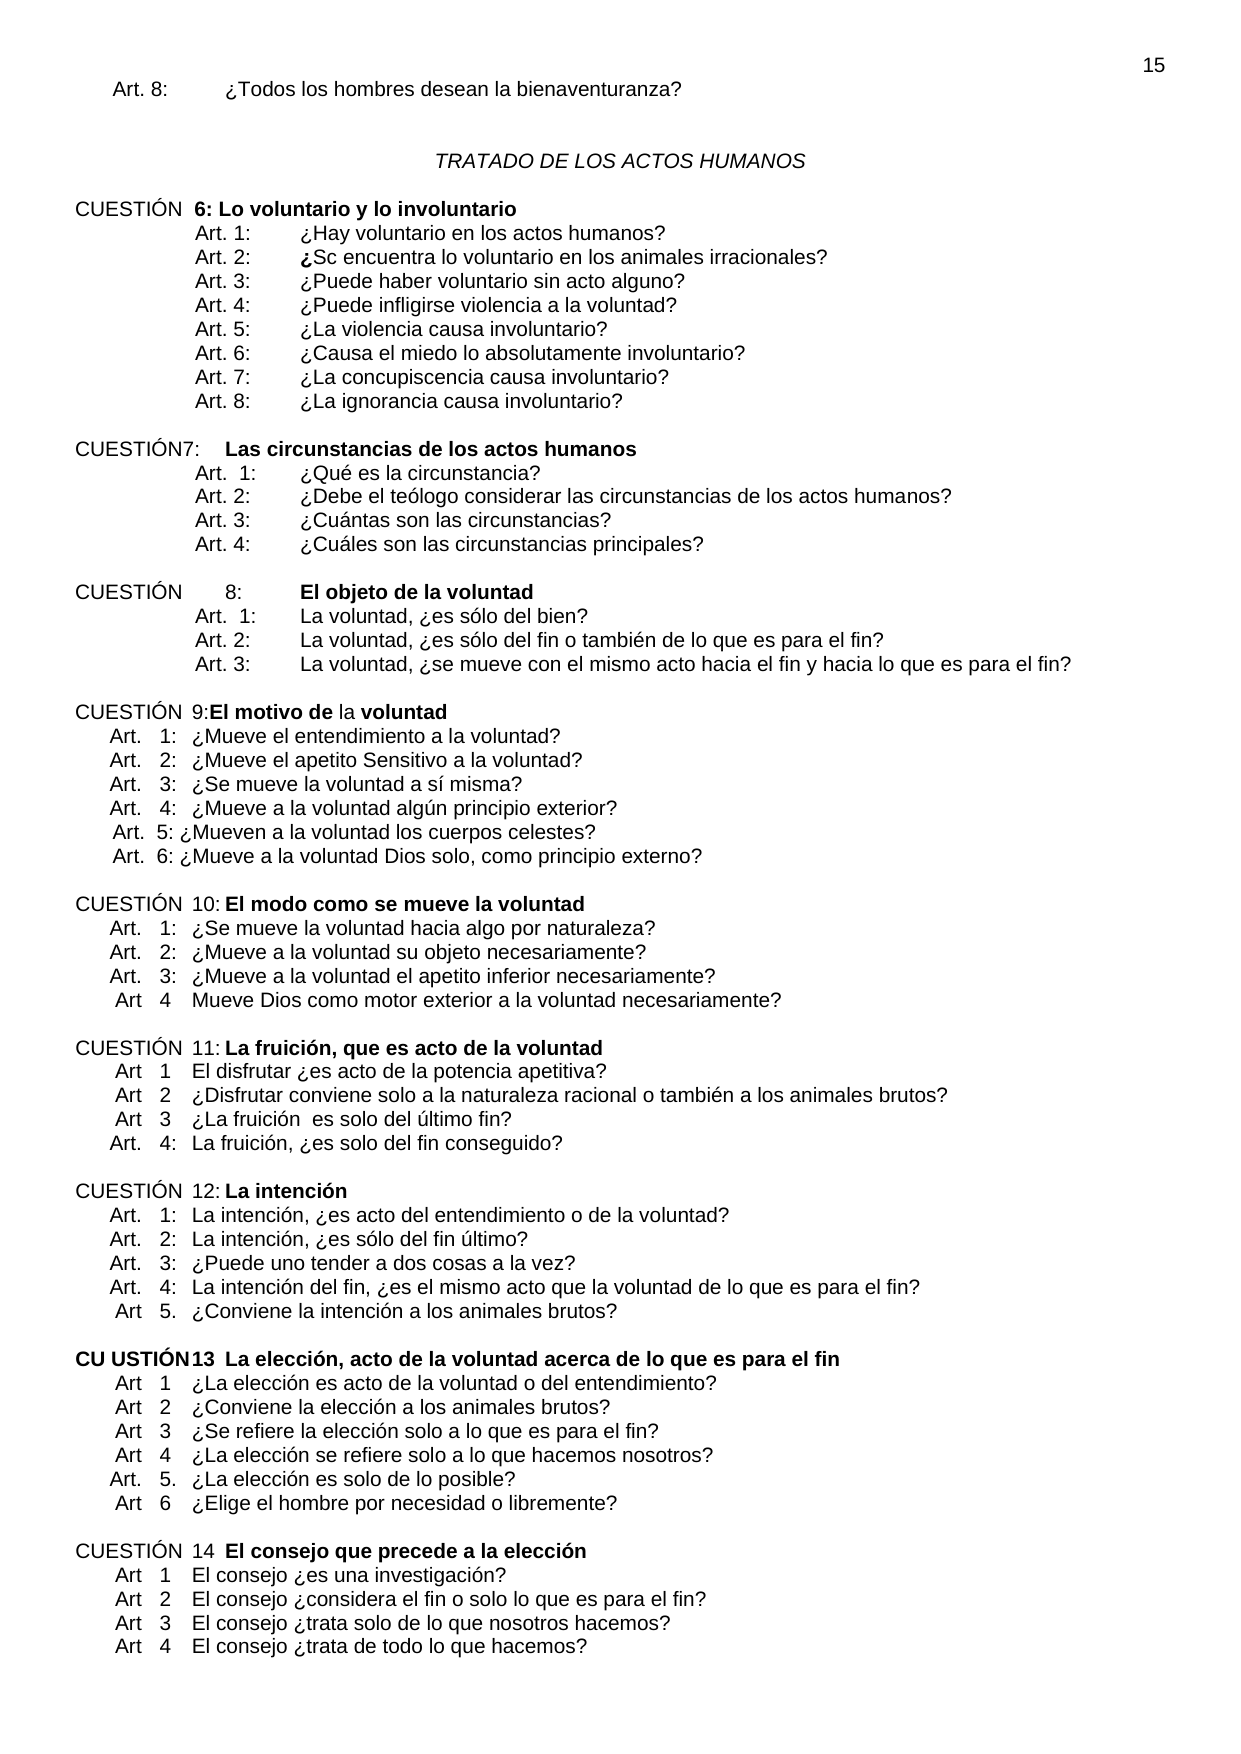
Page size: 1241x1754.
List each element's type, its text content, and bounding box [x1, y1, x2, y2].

text Art 6 ¿Elige el hombre por necesidad o libremente? [75, 1491, 1165, 1514]
text Art. 8: ¿La ignorancia causa involuntario? [195, 388, 1165, 412]
text Art. 3: ¿Puede haber voluntario sin acto alguno? [195, 269, 1165, 293]
text TRATADO DE LOS ACTOS HUMANOS [75, 149, 1165, 173]
text CUESTIÓN 11: La fruición, que es acto de la voluntad [75, 1035, 1165, 1059]
text CUESTIÓN 6: Lo voluntario y lo involuntario [75, 197, 1165, 221]
text Art. 4: ¿Cuáles son las circunstancias principales? [195, 532, 1165, 556]
text Art. 4: ¿Puede infligirse violencia a la voluntad? [195, 293, 1165, 317]
text Art. 5: ¿Mueven a la voluntad los cuerpos celestes? [75, 820, 1165, 844]
text Art. 3: ¿Puede uno tender a dos cosas a la vez? [75, 1251, 1165, 1275]
text Art 3 ¿La fruición es solo del último fin? [75, 1107, 1165, 1131]
text Art 2 El consejo ¿considera el fin o solo lo que es para el fin? [75, 1586, 1165, 1610]
text Art. 1: ¿Hay voluntario en los actos humanos? [195, 221, 1165, 245]
text CUESTIÓN 8: El objeto de la voluntad [75, 580, 1165, 604]
text Art 4 ¿La elección se refiere solo a lo que hacemos nosotros? [75, 1443, 1165, 1467]
text Art. 1: La intención, ¿es acto del entendimiento o de la voluntad? [75, 1203, 1165, 1227]
text Art. 3: ¿Mueve a la voluntad el apetito inferior necesariamente? [75, 963, 1165, 987]
text CUESTIÓN7: Las circunstancias de los actos humanos [75, 436, 1165, 460]
text Art. 1: ¿Se mueve la voluntad hacia algo por naturaleza? [75, 916, 1165, 939]
text Art. 4: La intención del fin, ¿es el mismo acto que la voluntad de lo que es para el fin? [75, 1275, 1165, 1299]
text Art. 3: ¿Se mueve la voluntad a sí misma? [75, 772, 1165, 796]
text Art 1 El disfrutar ¿es acto de la potencia apetitiva? [75, 1059, 1165, 1083]
text Art. 7: ¿La concupiscencia causa involuntario? [195, 364, 1165, 388]
text Art. 5: ¿La violencia causa involuntario? [195, 317, 1165, 341]
text CUESTIÓN 10: El modo como se mueve la voluntad [75, 892, 1165, 916]
text Art 3 El consejo ¿trata solo de lo que nosotros hacemos? [75, 1610, 1165, 1634]
text Art. 1: ¿Qué es la circunstancia? [195, 460, 1165, 484]
text Art. 2: ¿Mueve a la voluntad su objeto necesariamente? [75, 939, 1165, 963]
text Art. 5. ¿La elección es solo de lo posible? [75, 1467, 1165, 1491]
text Art. 4: La fruición, ¿es solo del fin conseguido? [75, 1131, 1165, 1155]
text Art. 4: ¿Mueve a la voluntad algún principio exterior? [75, 796, 1165, 820]
text Art. 1: La voluntad, ¿es sólo del bien? [195, 604, 1165, 628]
text Art 1 El consejo ¿es una investigación? [75, 1562, 1165, 1586]
text Art 5. ¿Conviene la intención a los animales brutos? [75, 1299, 1165, 1323]
text Art. 2: La intención, ¿es sólo del fin último? [75, 1227, 1165, 1251]
text Art 3 ¿Se refiere la elección solo a lo que es para el fin? [75, 1419, 1165, 1443]
text Art. 3: ¿Cuántas son las circunstancias? [195, 508, 1165, 532]
text Art 4 Mueve Dios como motor exterior a la voluntad necesariamente? [75, 987, 1165, 1011]
text CU USTIÓN 13 La elección, acto de la voluntad acerca de lo que es para el fin [75, 1347, 1165, 1371]
text Art. 6: ¿Causa el miedo lo absolutamente involuntario? [195, 341, 1165, 364]
text Art. 8: ¿Todos los hombres desean la bienaventuranza? [112, 77, 1165, 101]
text Art. 6: ¿Mueve a la voluntad Dios solo, como principio externo? [75, 844, 1165, 868]
text CUESTIÓN 14 El consejo que precede a la elección [75, 1538, 1165, 1562]
text Art. 2: ¿Mueve el apetito Sensitivo a la voluntad? [75, 748, 1165, 772]
text Art 4 El consejo ¿trata de todo lo que hacemos? [75, 1634, 1165, 1658]
text Art. 1: ¿Mueve el entendimiento a la voluntad? [75, 724, 1165, 748]
text Art. 2: ¿Sc encuentra lo voluntario en los animales irracionales? [195, 245, 1165, 269]
text CUESTIÓN 9:El motivo de la voluntad [75, 700, 1165, 724]
text Art 2 ¿Conviene la elección a los animales brutos? [75, 1395, 1165, 1419]
text Art. 3: La voluntad, ¿se mueve con el mismo acto hacia el fin y hacia lo que es para el fin? [195, 652, 1165, 676]
text Art 2 ¿Disfrutar conviene solo a la naturaleza racional o también a los animales brutos? [75, 1083, 1165, 1107]
text CUESTIÓN 12: La intención [75, 1179, 1165, 1203]
text Art. 2: ¿Debe el teólogo considerar las circunstancias de los actos humanos? [195, 484, 1165, 508]
text Art 1 ¿La elección es acto de la voluntad o del entendimiento? [75, 1371, 1165, 1395]
text Art. 2: La voluntad, ¿es sólo del fin o también de lo que es para el fin? [195, 628, 1165, 652]
